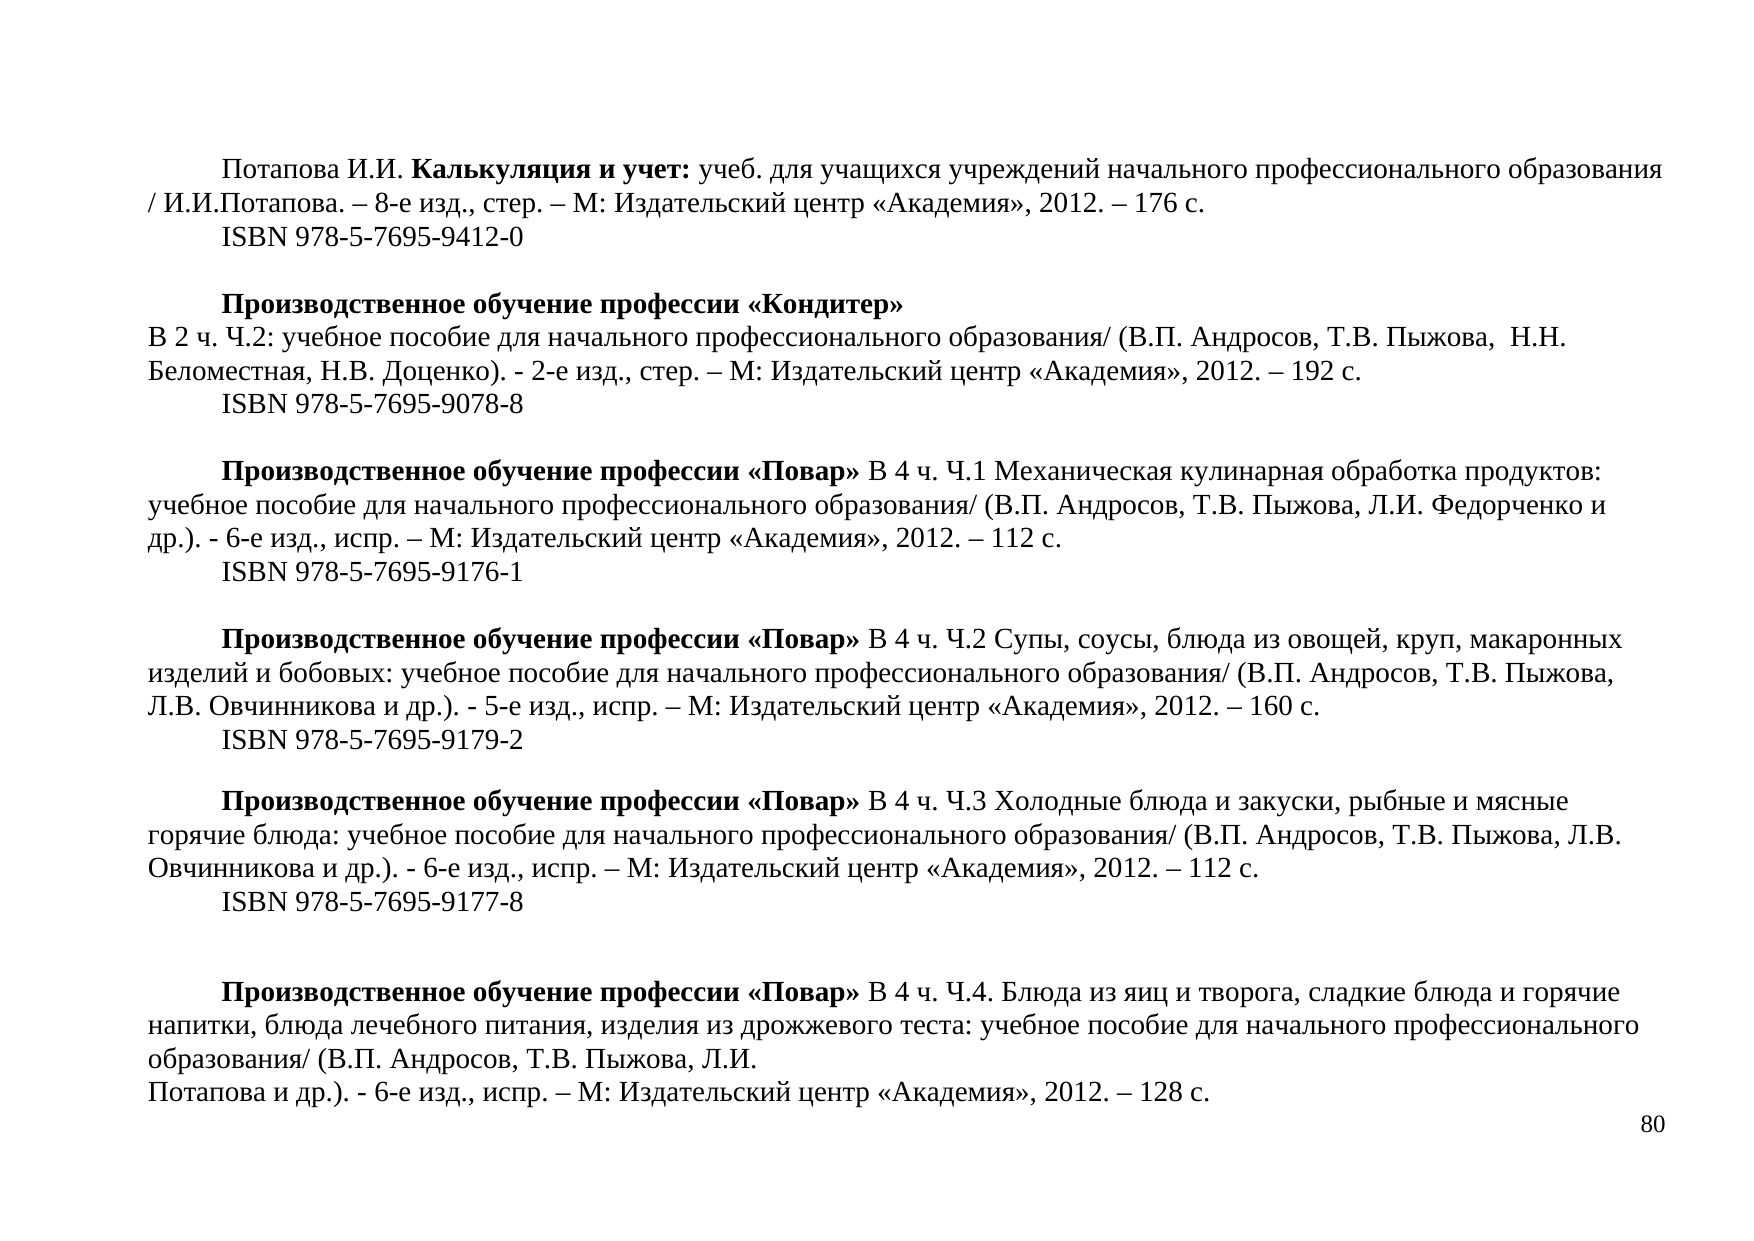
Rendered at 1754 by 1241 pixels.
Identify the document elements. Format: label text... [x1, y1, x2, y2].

text Производственное обучение профессии «Повар» В 4 ч. Ч.1 Механическая кулинарная обработка продуктов: учебное пособие для начального профессионального образования/ (В.П. Андросов, Т.В. Пыжова, Л.И. Федорченко и др.). - 6-е изд., испр. – М: Издательский центр «Академия», 2012. – 112 с. [148, 453, 1665, 554]
text Производственное обучение профессии «Повар» В 4 ч. Ч.3 Холодные блюда и закуски, рыбные и мясные горячие блюда: учебное пособие для начального профессионального образования/ (В.П. Андросов, Т.В. Пыжова, Л.В. Овчинникова и др.). - 6-е изд., испр. – М: Издательский центр «Академия», 2012. – 112 с. [148, 783, 1665, 884]
text ISBN 978-5-7695-9412-0 [148, 219, 1665, 252]
text ISBN 978-5-7695-9177-8 [148, 884, 1665, 918]
text ISBN 978-5-7695-9179-2 [148, 722, 1665, 755]
text ISBN 978-5-7695-9078-8 [148, 386, 1665, 420]
text Производственное обучение профессии «Повар» В 4 ч. Ч.2 Супы, соусы, блюда из овощей, круп, макаронных изделий и бобовых: учебное пособие для начального профессионального образования/ (В.П. Андросов, Т.В. Пыжова, Л.В. Овчинникова и др.). - 5-е изд., испр. – М: Издательский центр «Академия», 2012. – 160 с. [148, 621, 1665, 722]
text Потапова и др.). - 6-е изд., испр. – М: Издательский центр «Академия», 2012. – 128 с. [148, 1074, 1665, 1108]
text Потапова И.И. Калькуляция и учет: учеб. для учащихся учреждений начального профессионального образования / И.И.Потапова. – 8-е изд., стер. – М: Издательский центр «Академия», 2012. – 176 с. [148, 152, 1665, 219]
text Производственное обучение профессии «Кондитер» [148, 286, 1665, 319]
text В 2 ч. Ч.2: учебное пособие для начального профессионального образования/ (В.П. Андросов, Т.В. Пыжова, Н.Н. Беломестная, Н.В. Доценко). - 2-е изд., стер. – М: Издательский центр «Академия», 2012. – 192 с. [148, 319, 1665, 386]
text ISBN 978-5-7695-9176-1 [148, 554, 1665, 588]
text Производственное обучение профессии «Повар» В 4 ч. Ч.4. Блюда из яиц и творога, сладкие блюда и горячие напитки, блюда лечебного питания, изделия из дрожжевого теста: учебное пособие для начального профессионального образования/ (В.П. Андросов, Т.В. Пыжова, Л.И. [148, 974, 1665, 1074]
